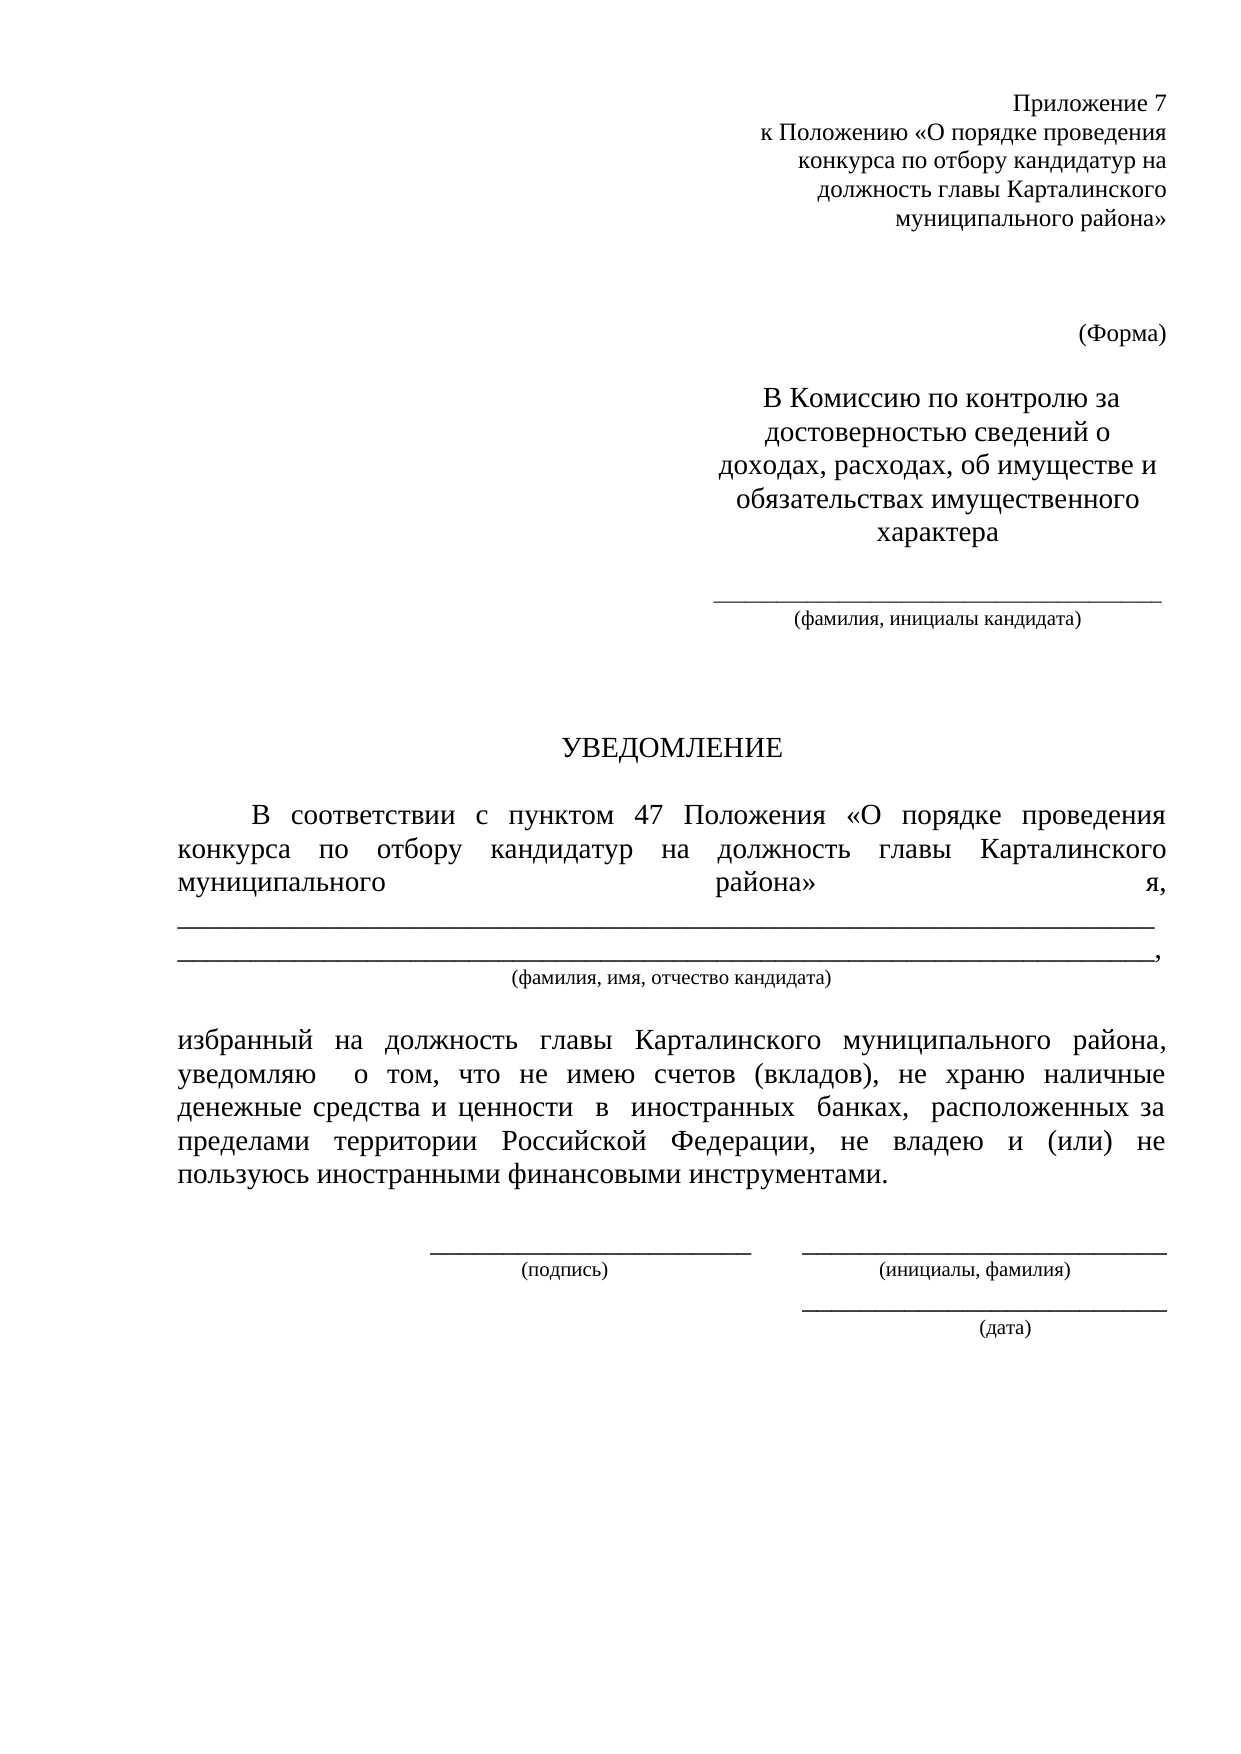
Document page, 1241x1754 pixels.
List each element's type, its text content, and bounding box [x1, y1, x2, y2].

text должность главы Карталинского муниципального района» [177, 174, 1167, 232]
text ______________________ _________________________ [177, 1224, 1167, 1257]
text ___________________________________________ [709, 581, 1167, 605]
text (Форма) [709, 318, 1167, 347]
text (фамилия, инициалы кандидата) [709, 605, 1167, 629]
text (фамилия, имя, отчество кандидата) [177, 965, 1167, 989]
text В соответствии с пунктом 47 Положения «О порядке проведения конкурса по отбору кандидатур на должность главы Карталинского муниципального района» я, ______________________________________________________________________________________________________________________________________, [177, 797, 1167, 965]
text избранный на должность главы Карталинского муниципального района, уведомляю о том, что не имею счетов (вкладов), не храню наличные денежные средства и ценности в иностранных банках, расположенных за пределами территории Российской Федерации, не владею и (или) не пользуюсь иностранными финансовыми инструментами. [177, 1022, 1167, 1190]
text В Комиссию по контролю за достоверностью сведений о доходах, расходах, об имуществе и обязательствах имущественного характера [709, 380, 1167, 548]
text (подпись) (инициалы, фамилия) [177, 1257, 1167, 1281]
text к Положению «О порядке проведения [177, 117, 1167, 145]
text Приложение 7 [177, 88, 1167, 117]
text конкурса по отбору кандидатур на [177, 145, 1167, 174]
text _________________________ [177, 1281, 1167, 1315]
text УВЕДОМЛЕНИЕ [177, 730, 1167, 764]
text (дата) [177, 1315, 1167, 1339]
